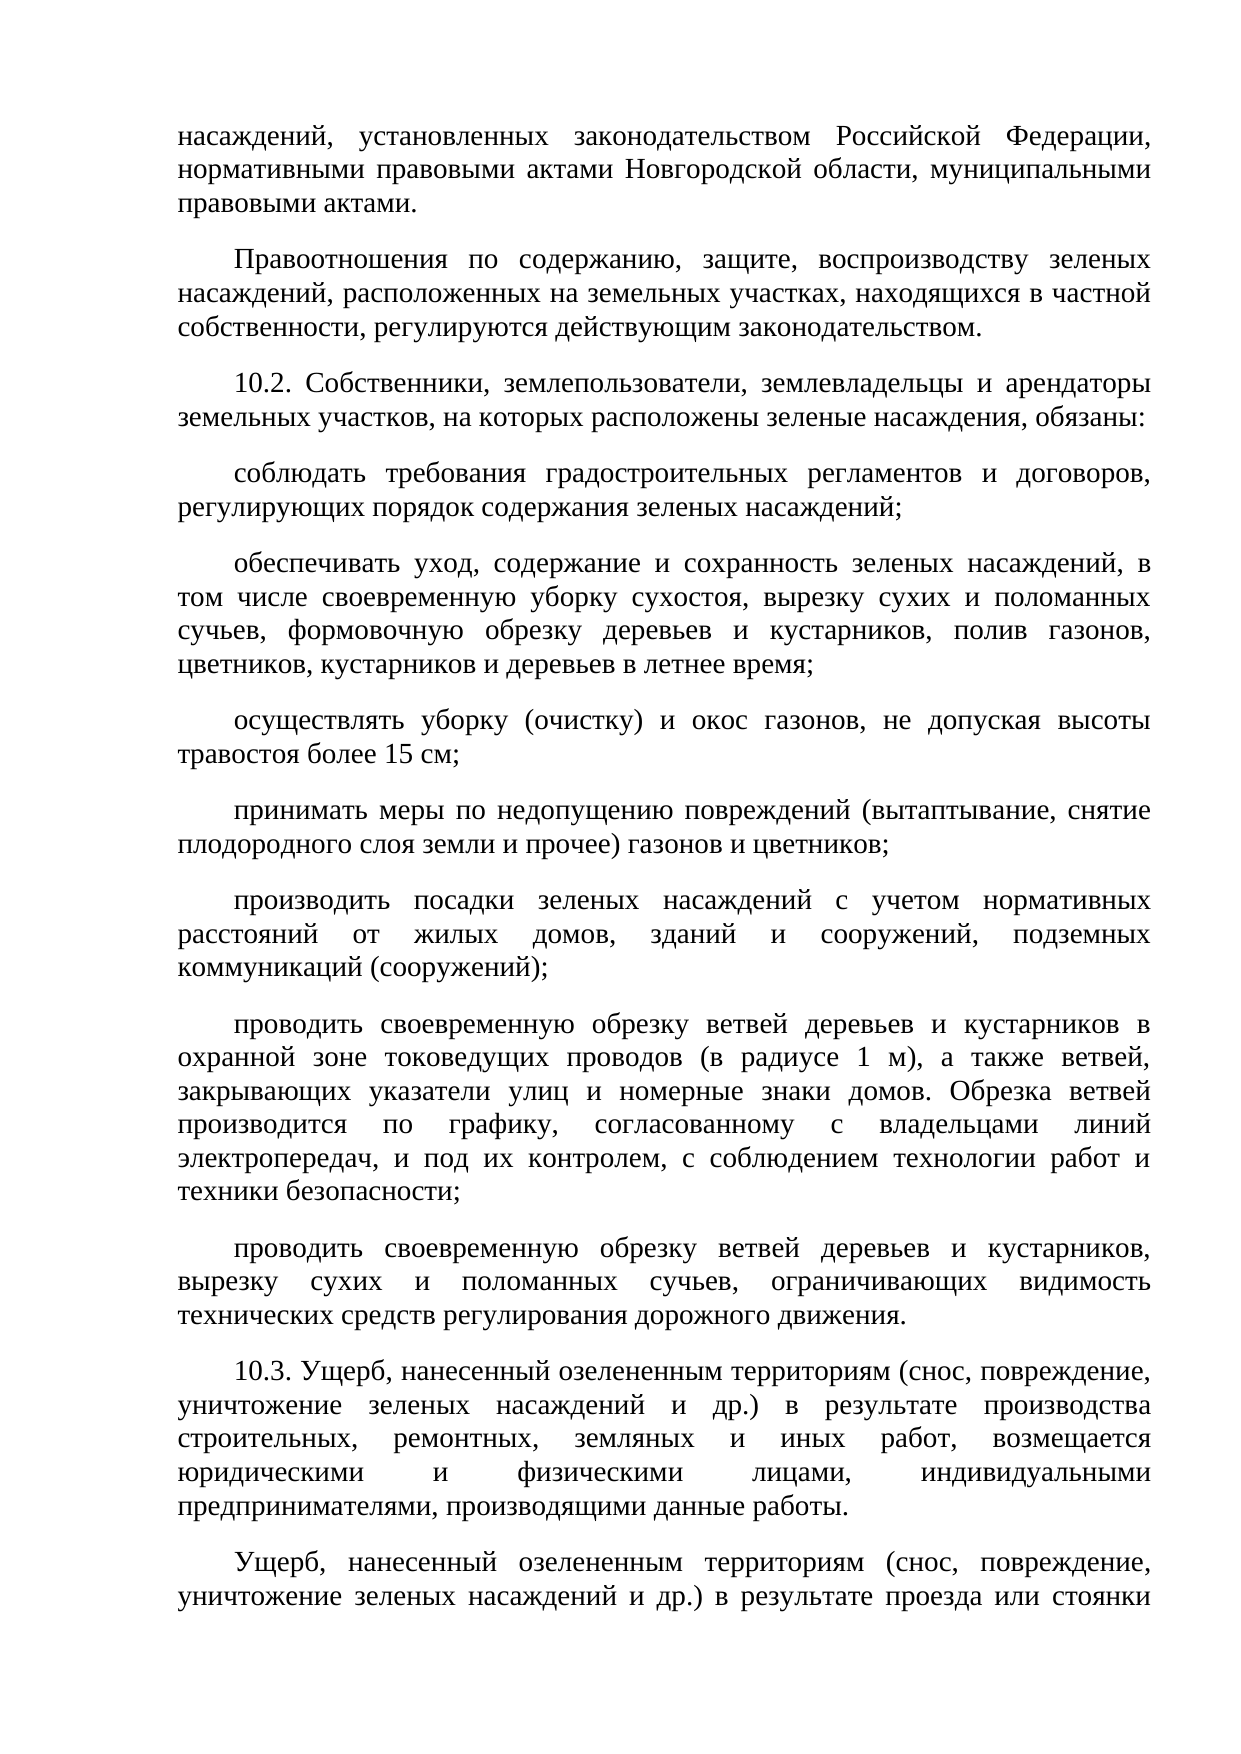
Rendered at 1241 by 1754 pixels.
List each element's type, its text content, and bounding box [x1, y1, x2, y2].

text Правоотношения по содержанию, защите, воспроизводству зеленых насаждений, расположенных на земельных участках, находящихся в частной собственности, регулируются действующим законодательством. [177, 242, 1152, 342]
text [177, 1544, 1152, 1611]
text 10.3. Ущерб, нанесенный озелененным территориям (снос, повреждение, уничтожение зеленых насаждений и др.) в результате производства строительных, ремонтных, земляных и иных работ, возмещается юридическими и физическими лицами, индивидуальными предпринимателями, производящими данные работы. [177, 1353, 1152, 1521]
text соблюдать требования градостроительных регламентов и договоров, регулирующих порядок содержания зеленых насаждений; [177, 455, 1152, 522]
text производить посадки зеленых насаждений с учетом нормативных расстояний от жилых домов, зданий и сооружений, подземных коммуникаций (сооружений); [177, 882, 1152, 983]
text осуществлять уборку (очистку) и окос газонов, не допуская высоты травостоя более 15 см; [177, 702, 1152, 769]
text обеспечивать уход, содержание и сохранность зеленых насаждений, в том числе своевременную уборку сухостоя, вырезку сухих и поломанных сучьев, формовочную обрезку деревьев и кустарников, полив газонов, цветников, кустарников и деревьев в летнее время; [177, 545, 1152, 679]
text проводить своевременную обрезку ветвей деревьев и кустарников, вырезку сухих и поломанных сучьев, ограничивающих видимость технических средств регулирования дорожного движения. [177, 1230, 1152, 1331]
text 10.2. Собственники, землепользователи, землевладельцы и арендаторы земельных участков, на которых расположены зеленые насаждения, обязаны: [177, 365, 1152, 432]
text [177, 118, 1152, 219]
text принимать меры по недопущению повреждений (вытаптывание, снятие плодородного слоя земли и прочее) газонов и цветников; [177, 792, 1152, 859]
text проводить своевременную обрезку ветвей деревьев и кустарников в охранной зоне токоведущих проводов (в радиусе 1 м), а также ветвей, закрывающих указатели улиц и номерные знаки домов. Обрезка ветвей производится по графику, согласованному с владельцами линий электропередач, и под их контролем, с соблюдением технологии работ и техники безопасности; [177, 1006, 1152, 1207]
